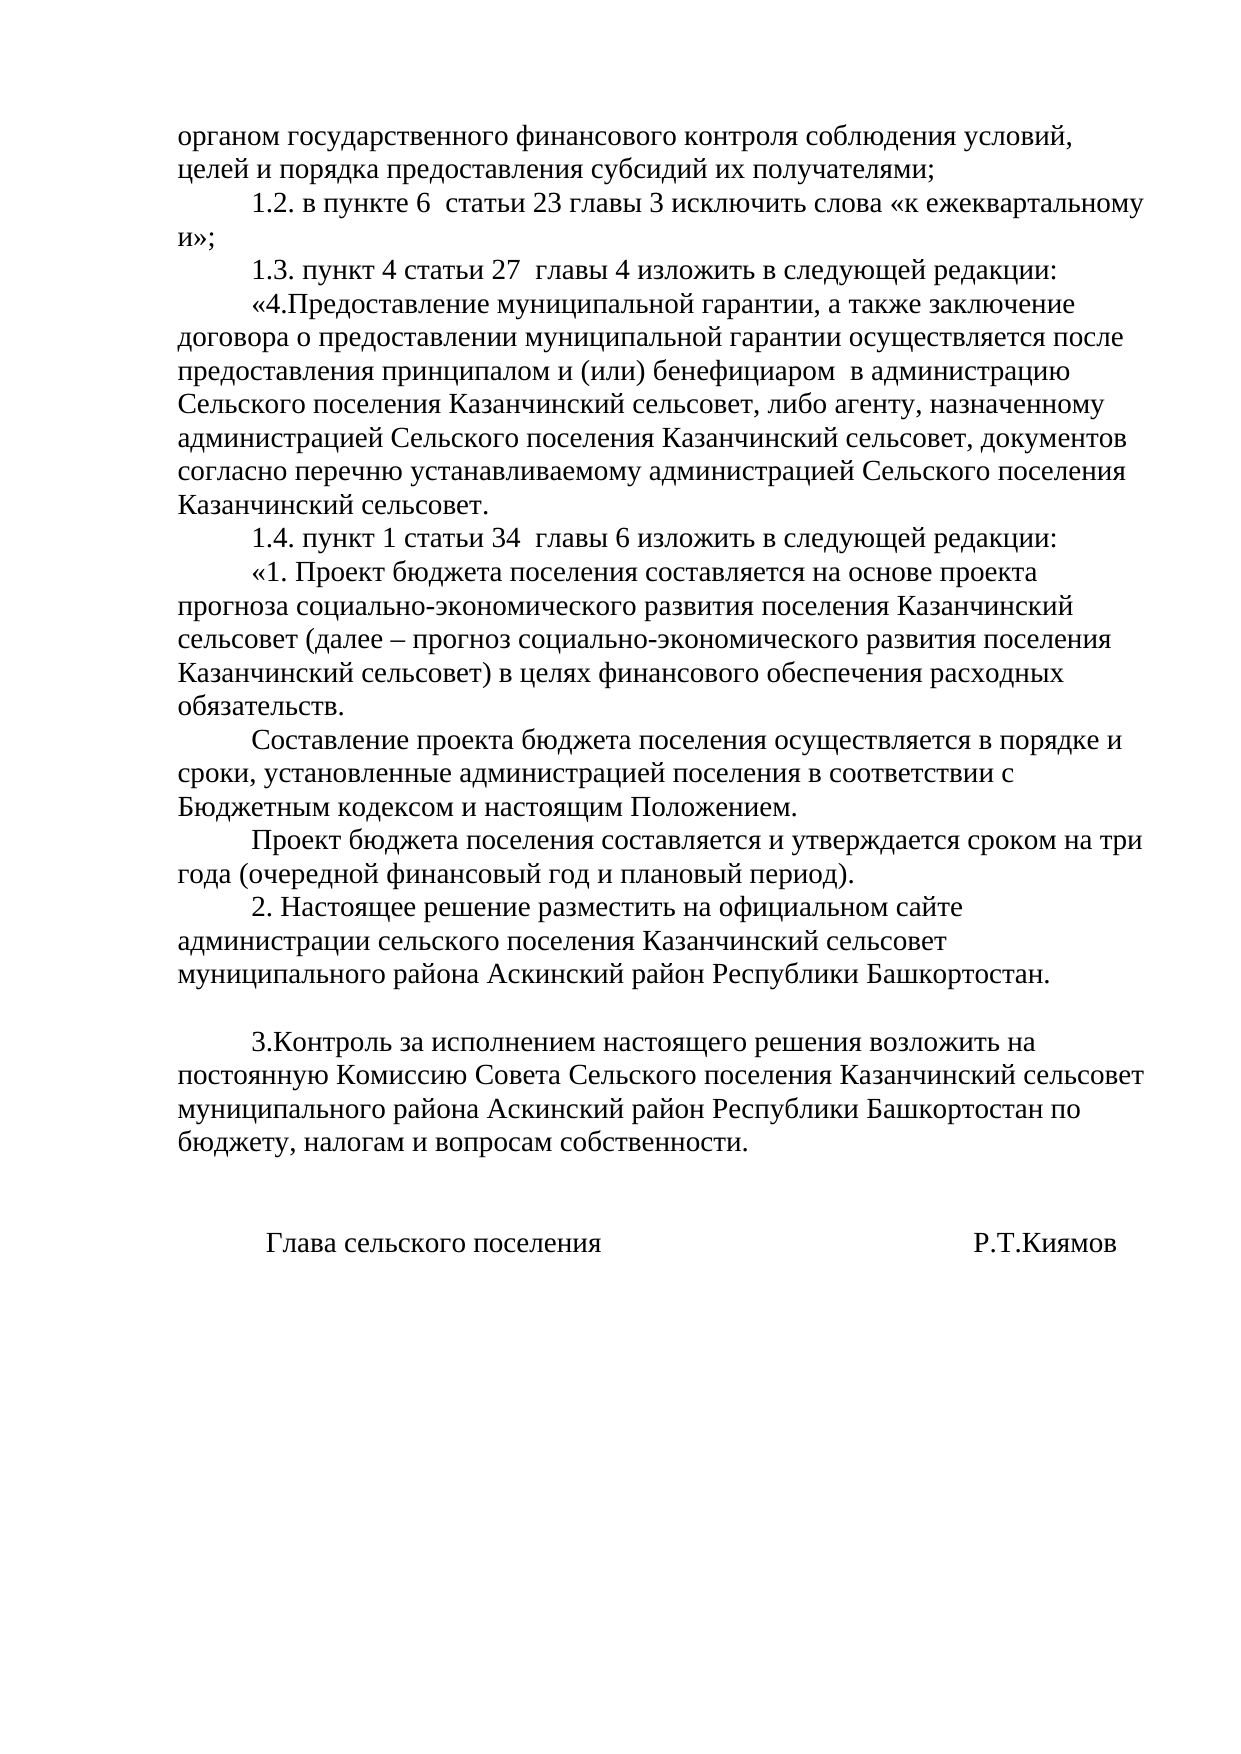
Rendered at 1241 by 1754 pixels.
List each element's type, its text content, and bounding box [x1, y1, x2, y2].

text Глава сельского поселения Р.Т.Киямов [177, 1225, 1152, 1258]
text «4.Предоставление муниципальной гарантии, а также заключение договора о предоставлении муниципальной гарантии осуществляется после предоставления принципалом и (или) бенефициаром в администрацию Сельского поселения Казанчинский сельсовет, либо агенту, назначенному администрацией Сельского поселения Казанчинский сельсовет, документов согласно перечню устанавливаемому администрацией Сельского поселения Казанчинский сельсовет. [177, 286, 1152, 521]
text «1. Проект бюджета поселения составляется на основе проекта прогноза социально-экономического развития поселения Казанчинский сельсовет (далее – прогноз социально-экономического развития поселения Казанчинский сельсовет) в целях финансового обеспечения расходных обязательств. [177, 554, 1152, 722]
text 1.2. в пункте 6 статьи 23 главы 3 исключить слова «к ежеквартальному и»; [177, 185, 1152, 252]
text Составление проекта бюджета поселения осуществляется в порядке и сроки, установленные администрацией поселения в соответствии с Бюджетным кодексом и настоящим Положением. [177, 722, 1152, 822]
text 1.3. пункт 4 статьи 27 главы 4 изложить в следующей редакции: [177, 252, 1152, 286]
text 1.4. пункт 1 статьи 34 главы 6 изложить в следующей редакции: [177, 521, 1152, 554]
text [177, 118, 1152, 185]
text 2. Настоящее решение разместить на официальном сайте администрации сельского поселения Казанчинский сельсовет муниципального района Аскинский район Республики Башкортостан. [177, 889, 1152, 990]
text Проект бюджета поселения составляется и утверждается сроком на три года (очередной финансовый год и плановый период). [177, 822, 1152, 889]
text 3.Контроль за исполнением настоящего решения возложить на постоянную Комиссию Совета Сельского поселения Казанчинский сельсовет муниципального района Аскинский район Республики Башкортостан по бюджету, налогам и вопросам собственности. [177, 1024, 1152, 1158]
